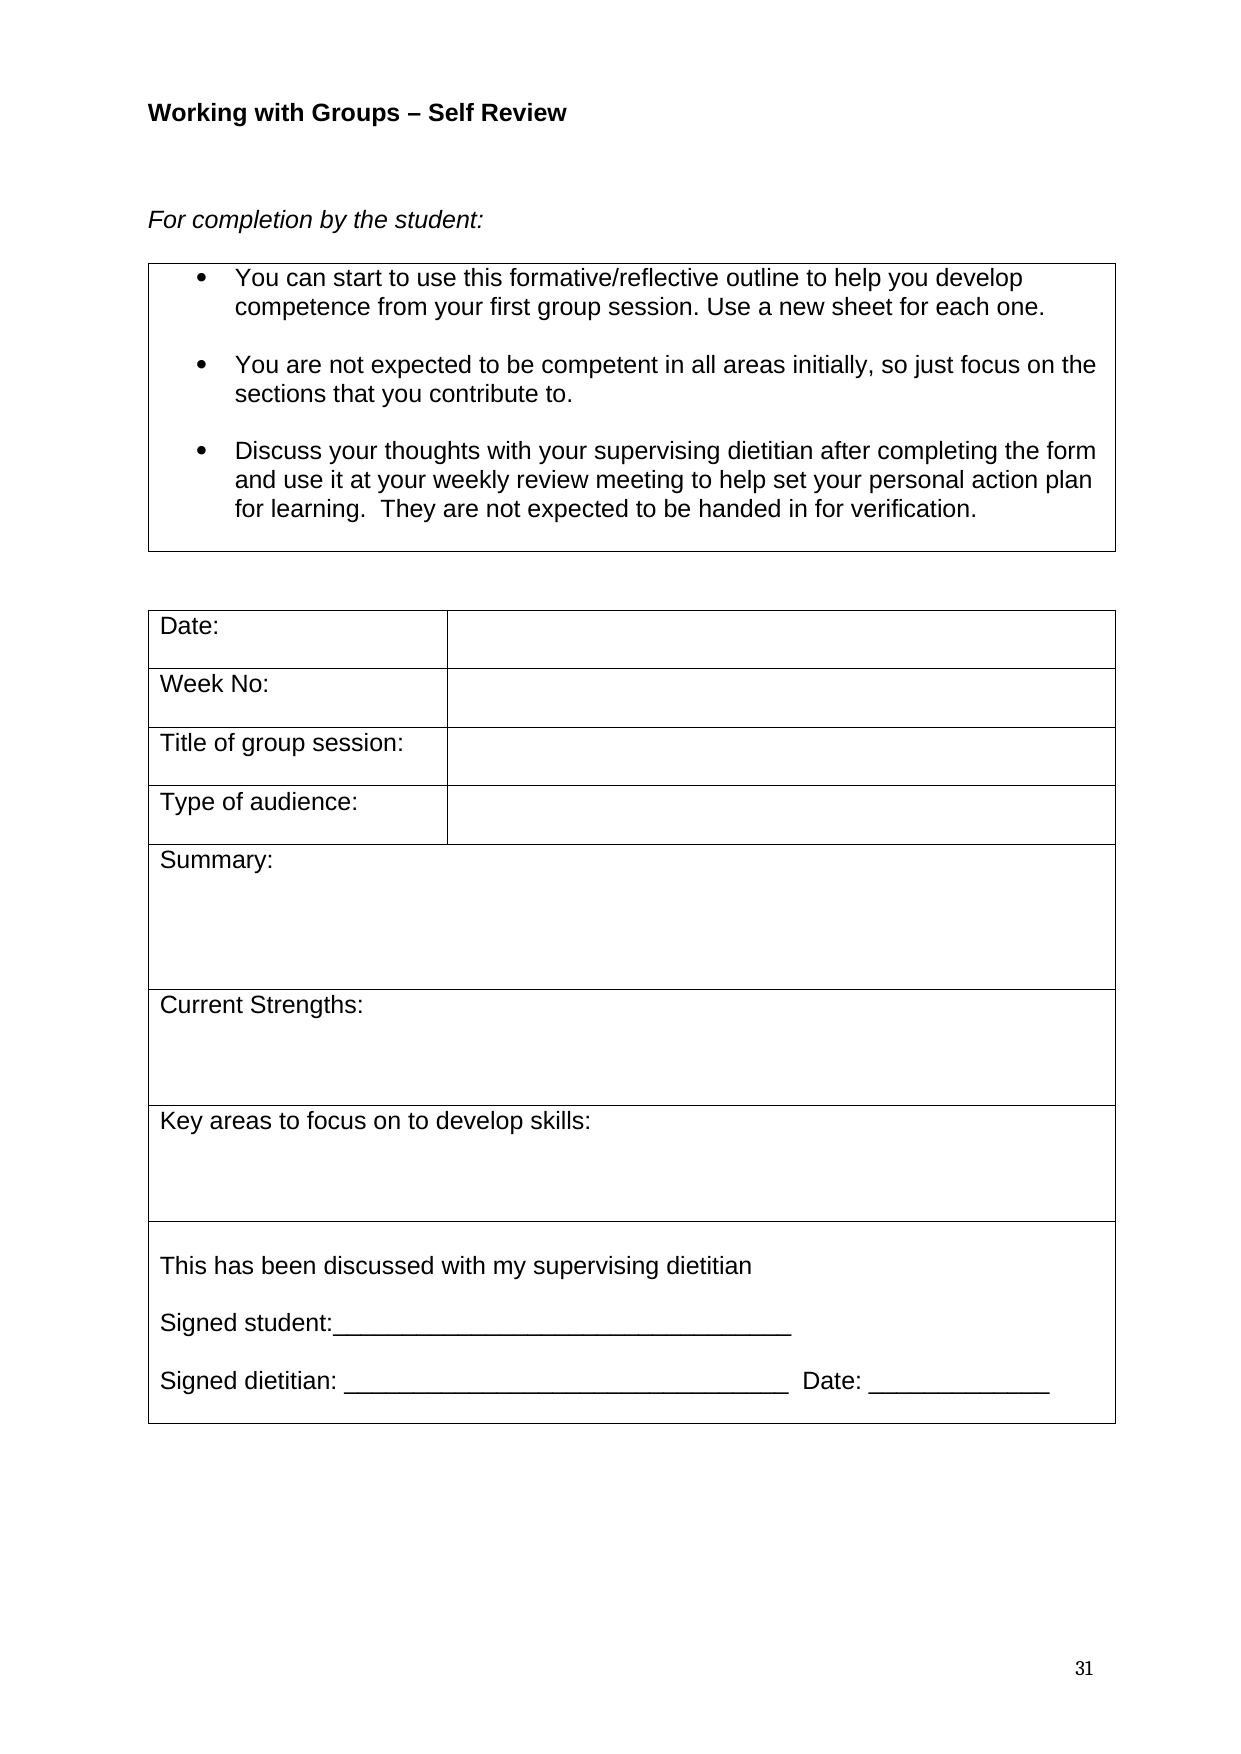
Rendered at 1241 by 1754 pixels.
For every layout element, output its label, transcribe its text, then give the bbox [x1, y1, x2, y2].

table_header You can start to use this formative/reflective outline to help you develop competence from your first group session. Use a new sheet for each one. You are not expected to be competent in all areas initially, so just focus on the sections that you contribute to. Discuss your thoughts with your supervising dietitian after completing the form and use it at your weekly review meeting to help set your personal action plan for learning. They are not expected to be handed in for verification. [149, 264, 1115, 551]
table_cell Summary: [149, 845, 1115, 989]
table_cell Current Strengths: [149, 990, 1115, 1105]
table_header [448, 611, 1115, 668]
table_cell Key areas to focus on to develop skills: [149, 1106, 1115, 1221]
text For completion by the student: [148, 205, 1092, 234]
table_cell [448, 786, 1115, 844]
table_cell Week No: [149, 669, 447, 727]
table_cell This has been discussed with my supervising dietitian Signed student:_________________________________ Signed dietitian: ________________________________ Date: _____________ [149, 1222, 1115, 1423]
table_cell [448, 669, 1115, 727]
table_cell Type of audience: [149, 786, 447, 844]
table_cell [448, 728, 1115, 785]
subtitle Working with Groups – Self Review [148, 98, 1092, 127]
table_header Date: [149, 611, 447, 668]
table_cell Title of group session: [149, 728, 447, 785]
